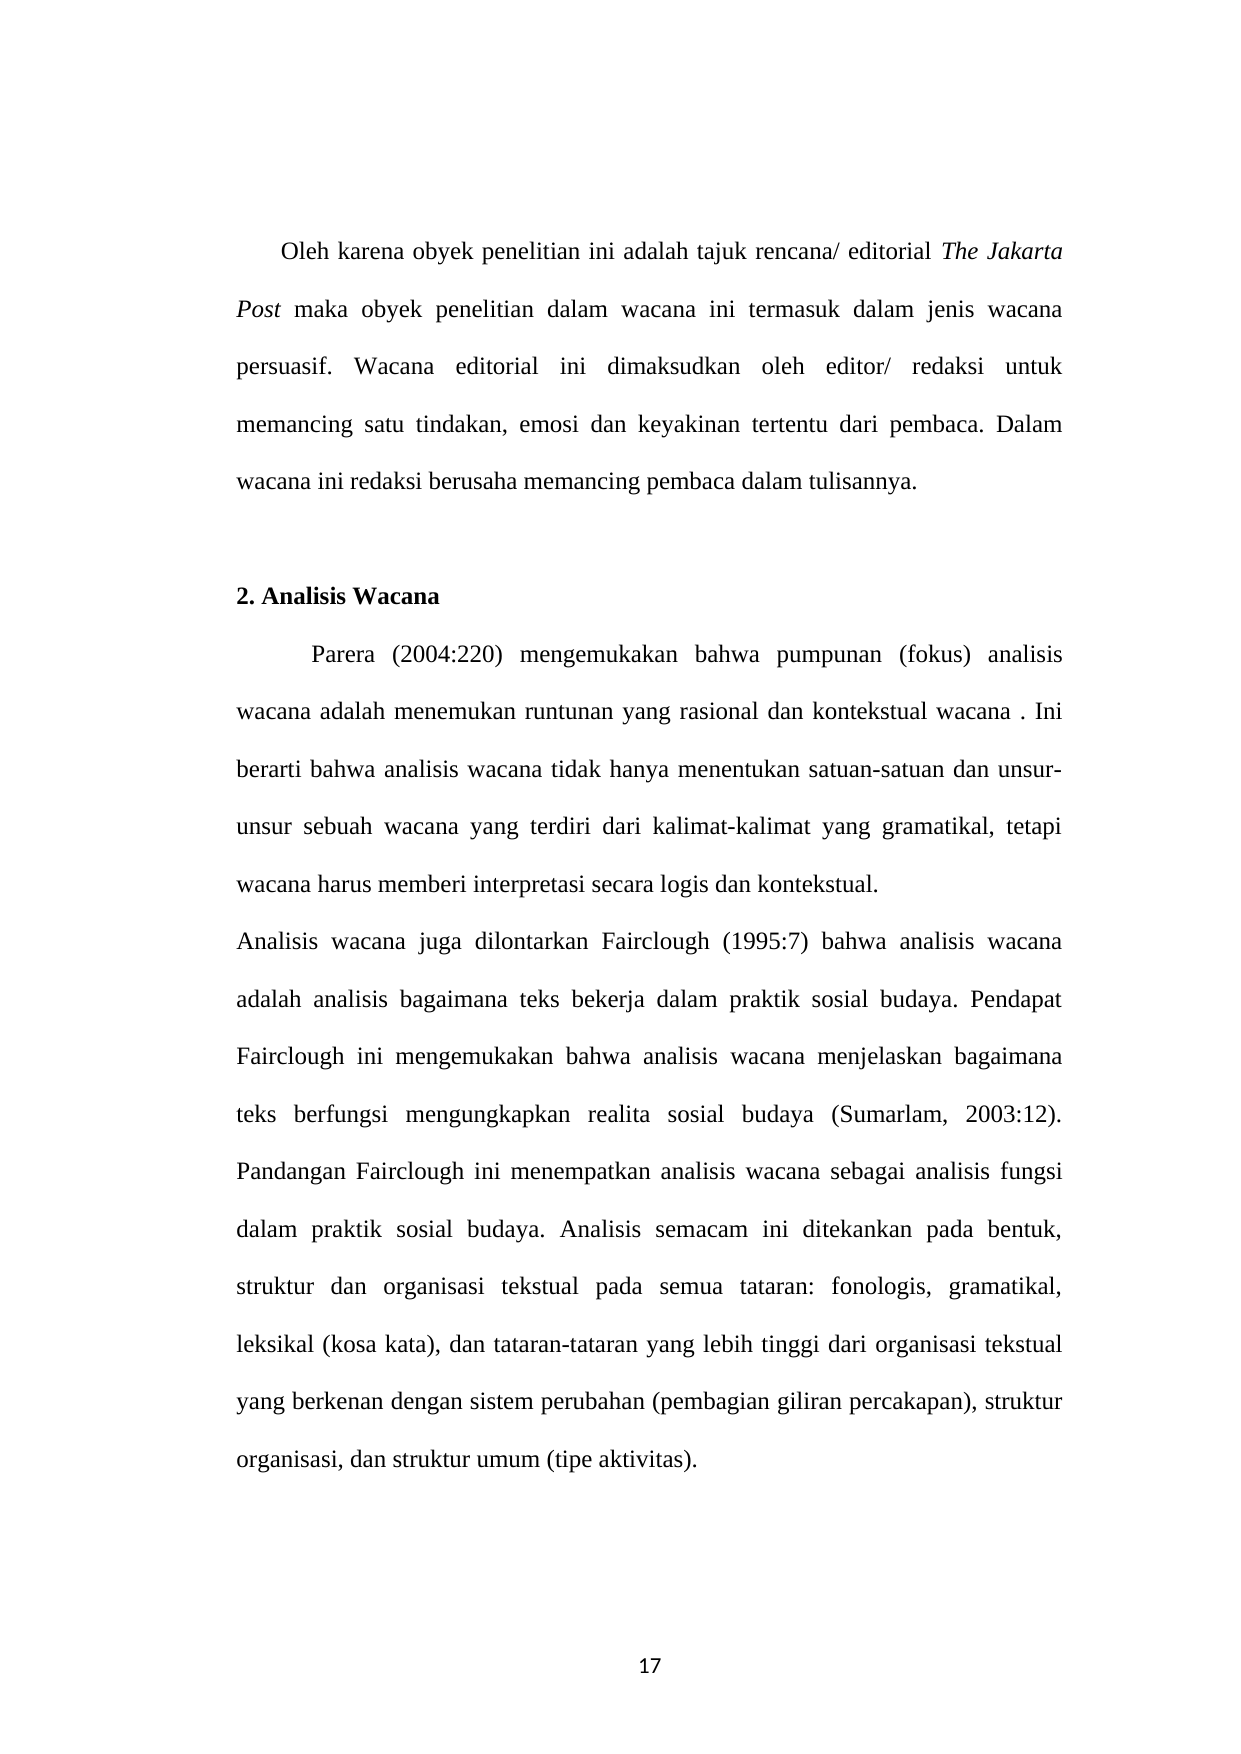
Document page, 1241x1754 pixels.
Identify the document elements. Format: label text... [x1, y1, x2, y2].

text Analisis wacana juga dilontarkan Fairclough (1995:7) bahwa analisis wacana adalah analisis bagaimana teks bekerja dalam praktik sosial budaya. Pendapat Fairclough ini mengemukakan bahwa analisis wacana menjelaskan bagaimana teks berfungsi mengungkapkan realita sosial budaya (Sumarlam, 2003:12). Pandangan Fairclough ini menempatkan analisis wacana sebagai analisis fungsi dalam praktik sosial budaya. Analisis semacam ini ditekankan pada bentuk, struktur dan organisasi tekstual pada semua tataran: fonologis, gramatikal, leksikal (kosa kata), dan tataran-tataran yang lebih tinggi dari organisasi tekstual yang berkenan dengan sistem perubahan (pembagian giliran percakapan), struktur organisasi, dan struktur umum (tipe aktivitas). [236, 926, 1063, 1472]
text 2. Analisis Wacana [236, 581, 1063, 610]
text Oleh karena obyek penelitian ini adalah tajuk rencana/ editorial The Jakarta Post maka obyek penelitian dalam wacana ini termasuk dalam jenis wacana persuasif. Wacana editorial ini dimaksudkan oleh editor/ redaksi untuk memancing satu tindakan, emosi dan keyakinan tertentu dari pembaca. Dalam wacana ini redaksi berusaha memancing pembaca dalam tulisannya. [236, 236, 1063, 495]
text Parera (2004:220) mengemukakan bahwa pumpunan (fokus) analisis wacana adalah menemukan runtunan yang rasional dan kontekstual wacana . Ini berarti bahwa analisis wacana tidak hanya menentukan satuan-satuan dan unsur- unsur sebuah wacana yang terdiri dari kalimat-kalimat yang gramatikal, tetapi wacana harus memberi interpretasi secara logis dan kontekstual. [236, 639, 1063, 897]
